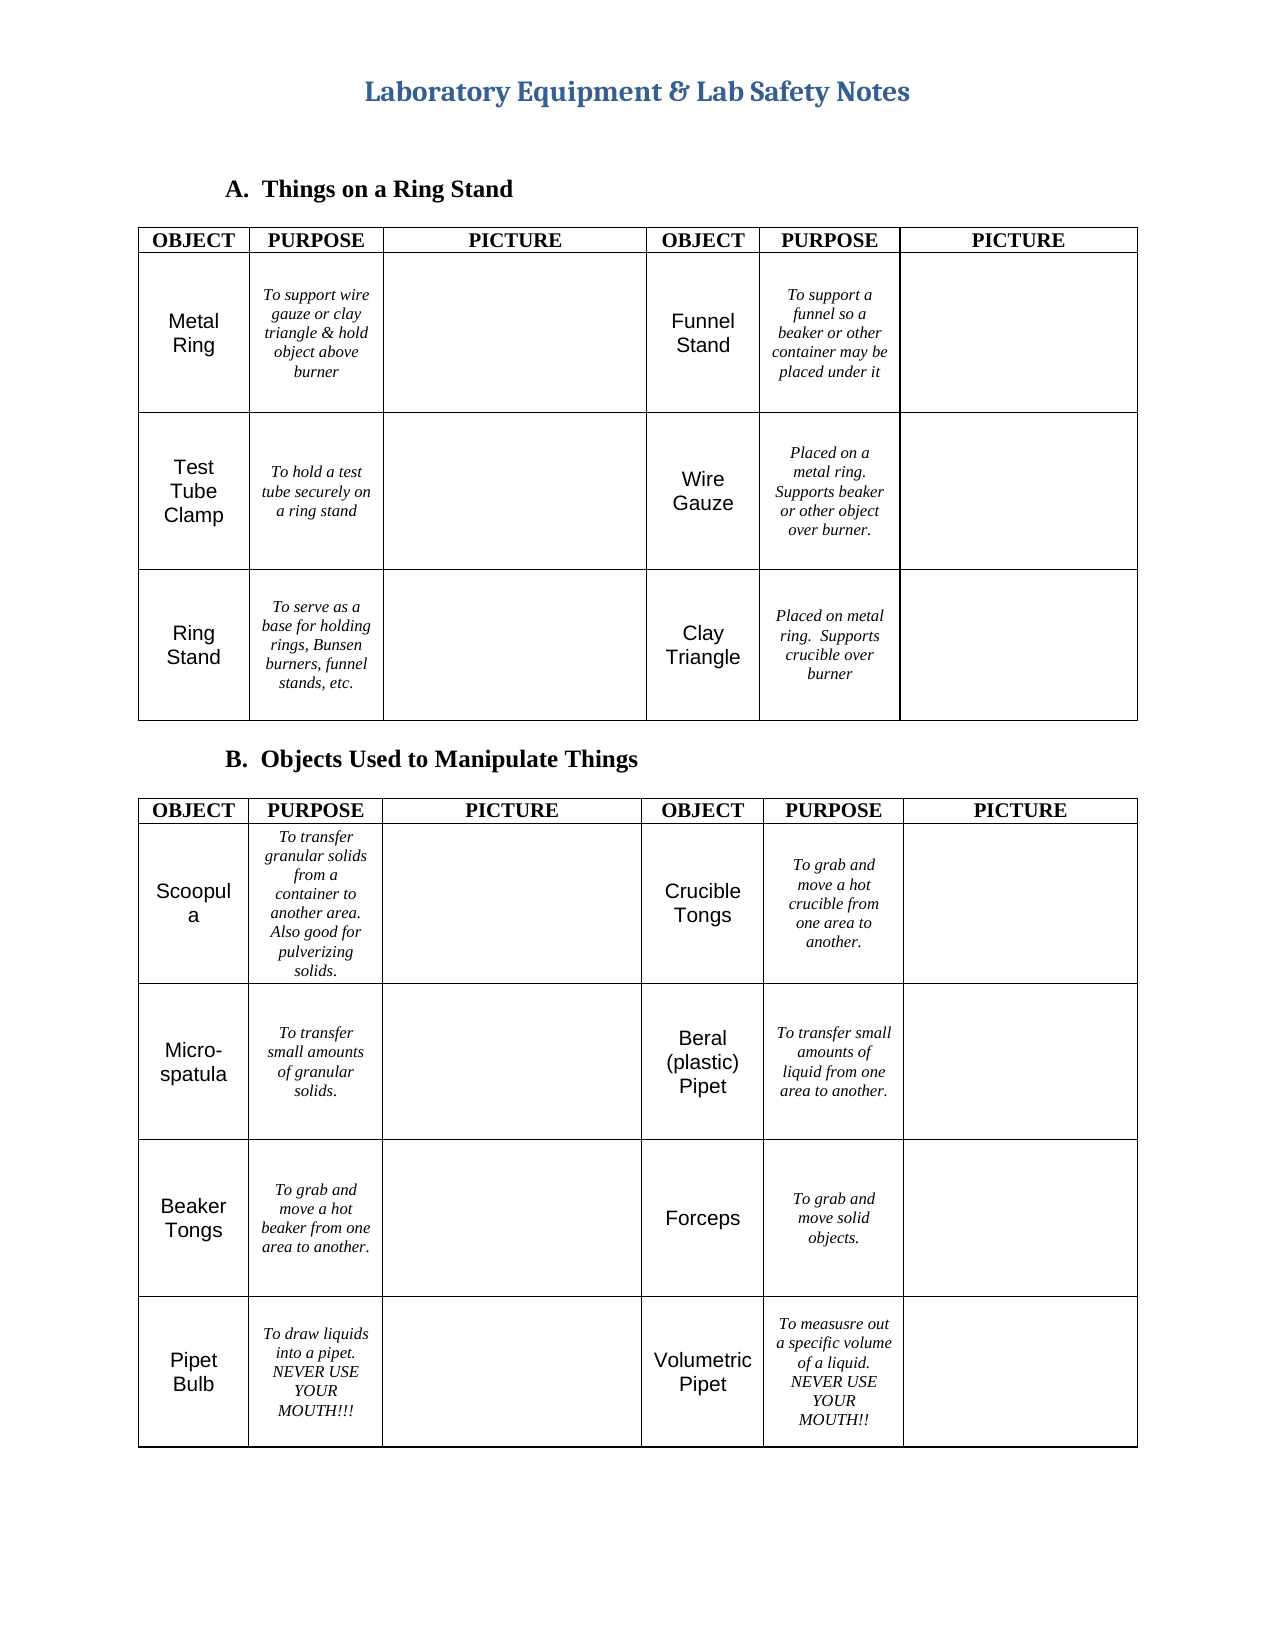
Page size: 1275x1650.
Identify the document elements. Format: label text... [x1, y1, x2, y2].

table_header PURPOSE [760, 228, 899, 252]
table_header PURPOSE [764, 799, 903, 822]
table_cell Wire Gauze [647, 413, 759, 569]
table_cell [383, 1140, 641, 1296]
table_cell Test Tube Clamp [139, 413, 249, 569]
text B. Objects Used to Manipulate Things [150, 744, 1125, 773]
table_cell [383, 984, 641, 1139]
table_cell [383, 824, 641, 983]
table_cell [384, 570, 646, 719]
table_header PICTURE [383, 799, 641, 822]
table_cell [384, 413, 646, 569]
table_header PURPOSE [250, 228, 383, 252]
table_header PICTURE [901, 228, 1137, 252]
table_header OBJECT [642, 799, 763, 822]
table_cell Placed on metal ring. Supports crucible over burner [760, 570, 899, 719]
table_cell Beaker Tongs [139, 1140, 248, 1296]
table_cell To draw liquids into a pipet. NEVER USE YOUR MOUTH!!! [249, 1297, 382, 1446]
table_cell To grab and move a hot crucible from one area to another. [764, 824, 903, 983]
table_header PICTURE [904, 799, 1137, 822]
table_cell Volumetric Pipet [642, 1297, 763, 1446]
text A. Things on a Ring Stand [150, 174, 1125, 203]
table_cell Placed on a metal ring. Supports beaker or other object over burner. [760, 413, 899, 569]
table_header OBJECT [647, 228, 759, 252]
table_cell [904, 824, 1137, 983]
table_header PURPOSE [249, 799, 382, 822]
table_cell To serve as a base for holding rings, Bunsen burners, funnel stands, etc. [250, 570, 383, 719]
table_header PICTURE [384, 228, 646, 252]
table_cell [901, 413, 1137, 569]
table_cell To support a funnel so a beaker or other container may be placed under it [760, 253, 899, 412]
table_cell [901, 570, 1137, 719]
table_cell Metal Ring [139, 253, 249, 412]
table_cell [383, 1297, 641, 1446]
table_cell Micro-spatula [139, 984, 248, 1139]
table_cell Pipet Bulb [139, 1297, 248, 1446]
table_cell [901, 253, 1137, 412]
table_header OBJECT [139, 228, 249, 252]
table_cell Ring Stand [139, 570, 249, 719]
table_cell [904, 984, 1137, 1139]
table_cell Scoopula [139, 824, 248, 983]
table_cell Funnel Stand [647, 253, 759, 412]
table_cell To transfer small amounts of granular solids. [249, 984, 382, 1139]
table_cell Beral (plastic) Pipet [642, 984, 763, 1139]
table_cell To support wire gauze or clay triangle & hold object above burner [250, 253, 383, 412]
table_header OBJECT [139, 799, 248, 822]
table_cell [384, 253, 646, 412]
table_cell [904, 1140, 1137, 1296]
table_cell Clay Triangle [647, 570, 759, 719]
table_cell To hold a test tube securely on a ring stand [250, 413, 383, 569]
table_cell Crucible Tongs [642, 824, 763, 983]
table_cell To grab and move a hot beaker from one area to another. [249, 1140, 382, 1296]
table_cell Forceps [642, 1140, 763, 1296]
table_cell To transfer small amounts of liquid from one area to another. [764, 984, 903, 1139]
table_cell [904, 1297, 1137, 1446]
table_cell To grab and move solid objects. [764, 1140, 903, 1296]
table_cell To transfer granular solids from a container to another area. Also good for pulverizing solids. [249, 824, 382, 983]
table_cell To measusre out a specific volume of a liquid. NEVER USE YOUR MOUTH!! [764, 1297, 903, 1446]
